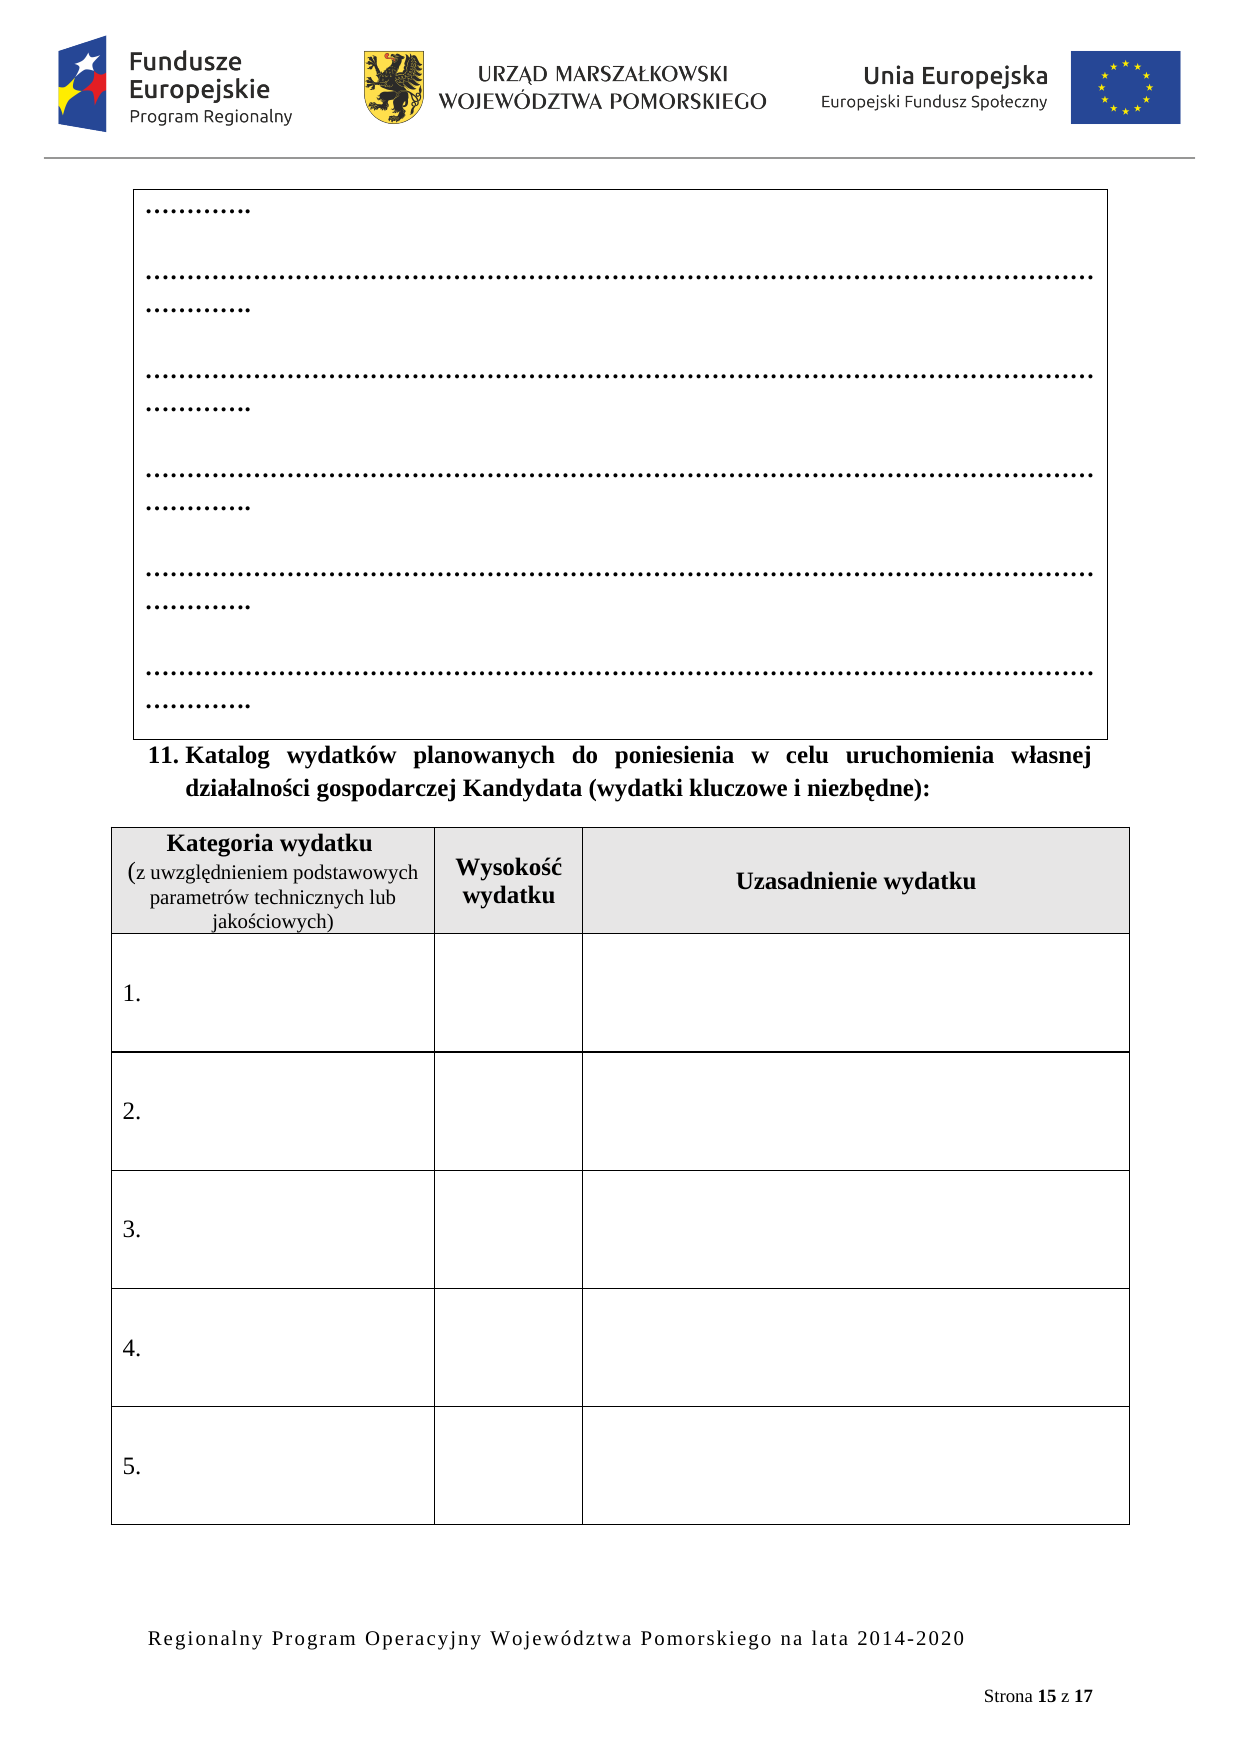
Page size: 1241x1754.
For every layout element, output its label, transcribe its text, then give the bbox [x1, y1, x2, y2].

table_cell [112, 1407, 434, 1524]
list Katalog wydatków planowanych do poniesienia w celu uruchomienia własnej działalności gospodarczej Kandydata (wydatki kluczowe i niezbędne): [148, 740, 1092, 801]
table_cell [435, 1289, 582, 1406]
table_cell [435, 1053, 582, 1169]
table_header Kategoria wydatku (z uwzględnieniem podstawowych parametrów technicznych lub jakościowych) [112, 828, 434, 933]
table_cell [112, 1289, 434, 1406]
table_cell [435, 934, 582, 1051]
table_cell [583, 1289, 1129, 1406]
table_cell [583, 1407, 1129, 1524]
picture [43, 35, 1196, 159]
table_header Uzasadnienie wydatku [583, 828, 1129, 933]
table_cell [435, 1407, 582, 1524]
table_cell [112, 1053, 434, 1169]
table_cell [583, 1053, 1129, 1169]
table_header Wysokość wydatku [435, 828, 582, 933]
table_cell [112, 934, 434, 1051]
table_cell [583, 934, 1129, 1051]
table_cell [112, 1171, 434, 1288]
table_cell [435, 1171, 582, 1288]
table_cell [583, 1171, 1129, 1288]
